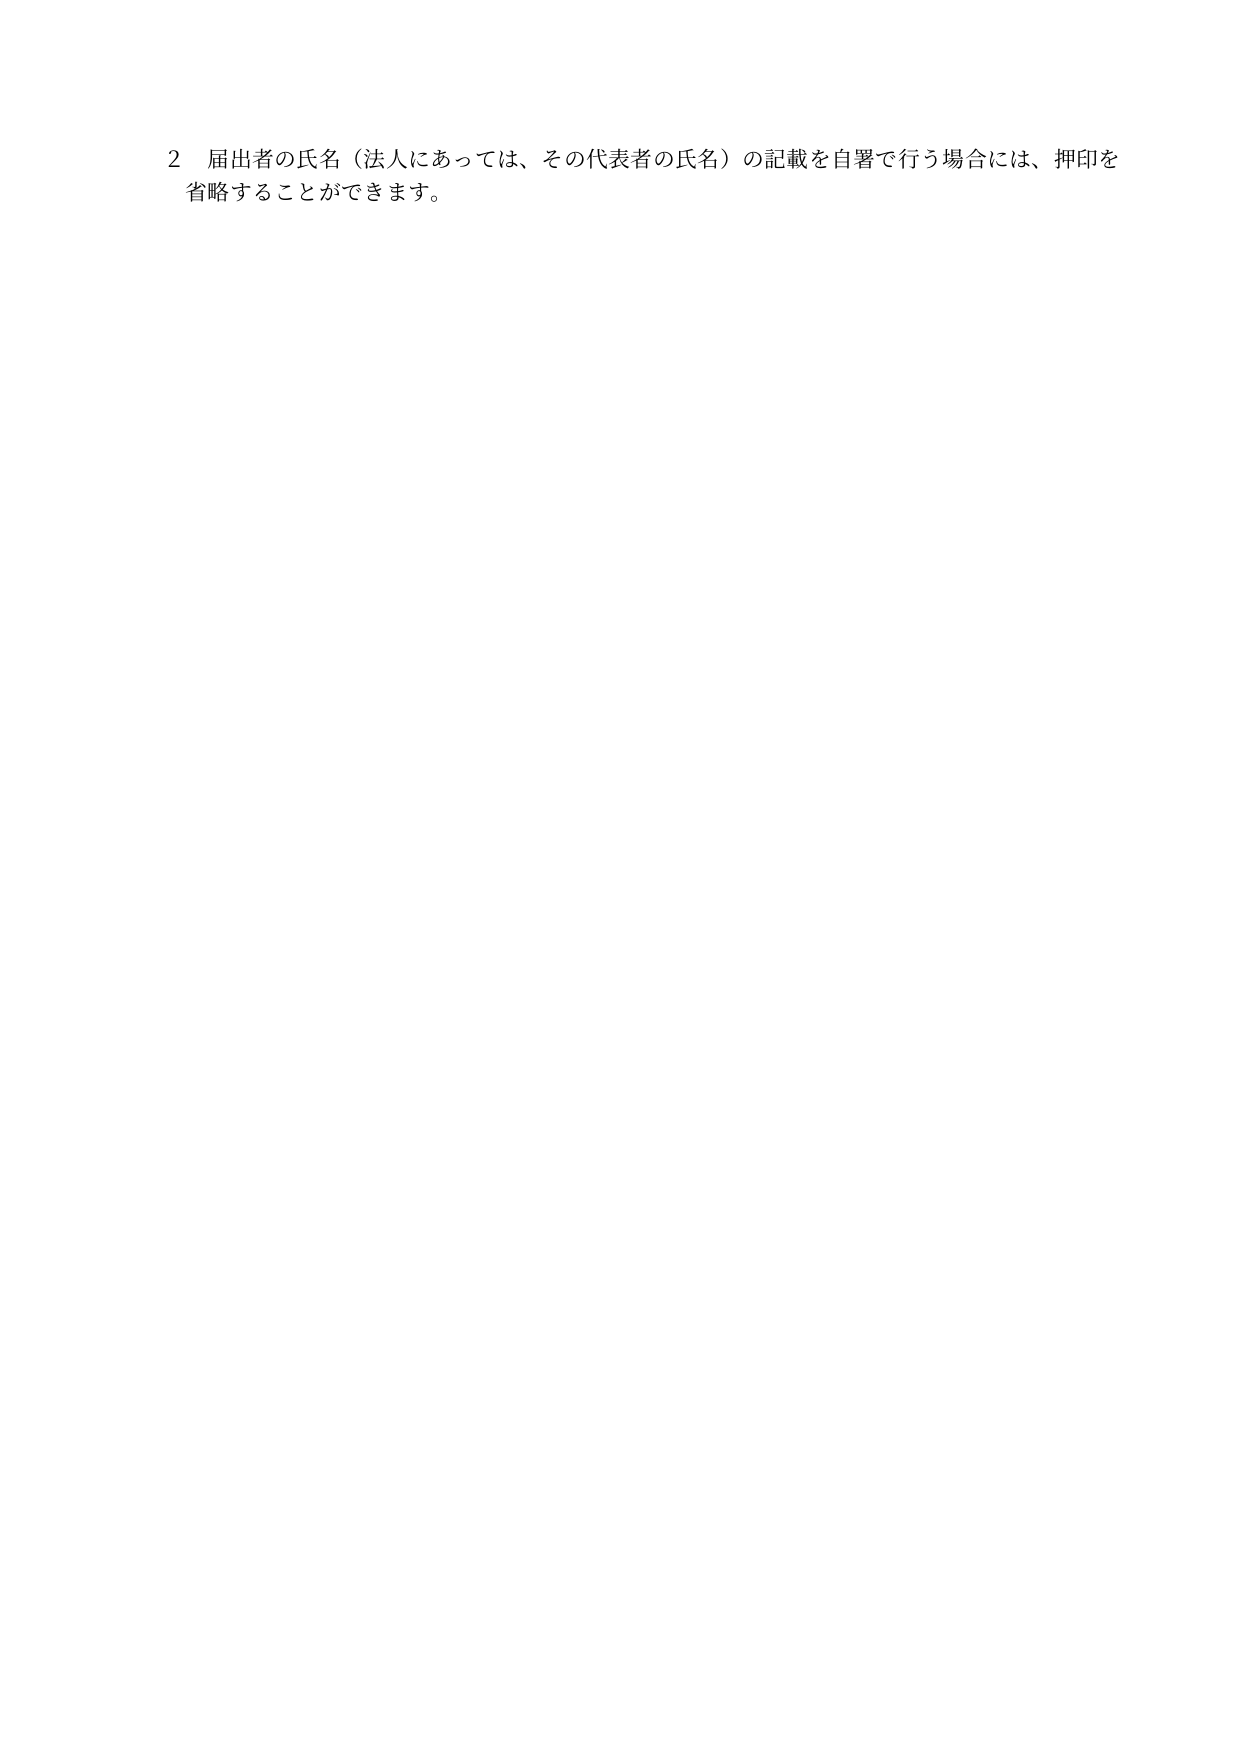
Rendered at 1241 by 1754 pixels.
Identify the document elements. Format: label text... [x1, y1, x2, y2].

text ２ 届出者の氏名（法人にあっては、その代表者の氏名）の記載を自署で行う場合には、押印を [163, 141, 1122, 174]
text 省略することができます。 [141, 174, 1122, 207]
